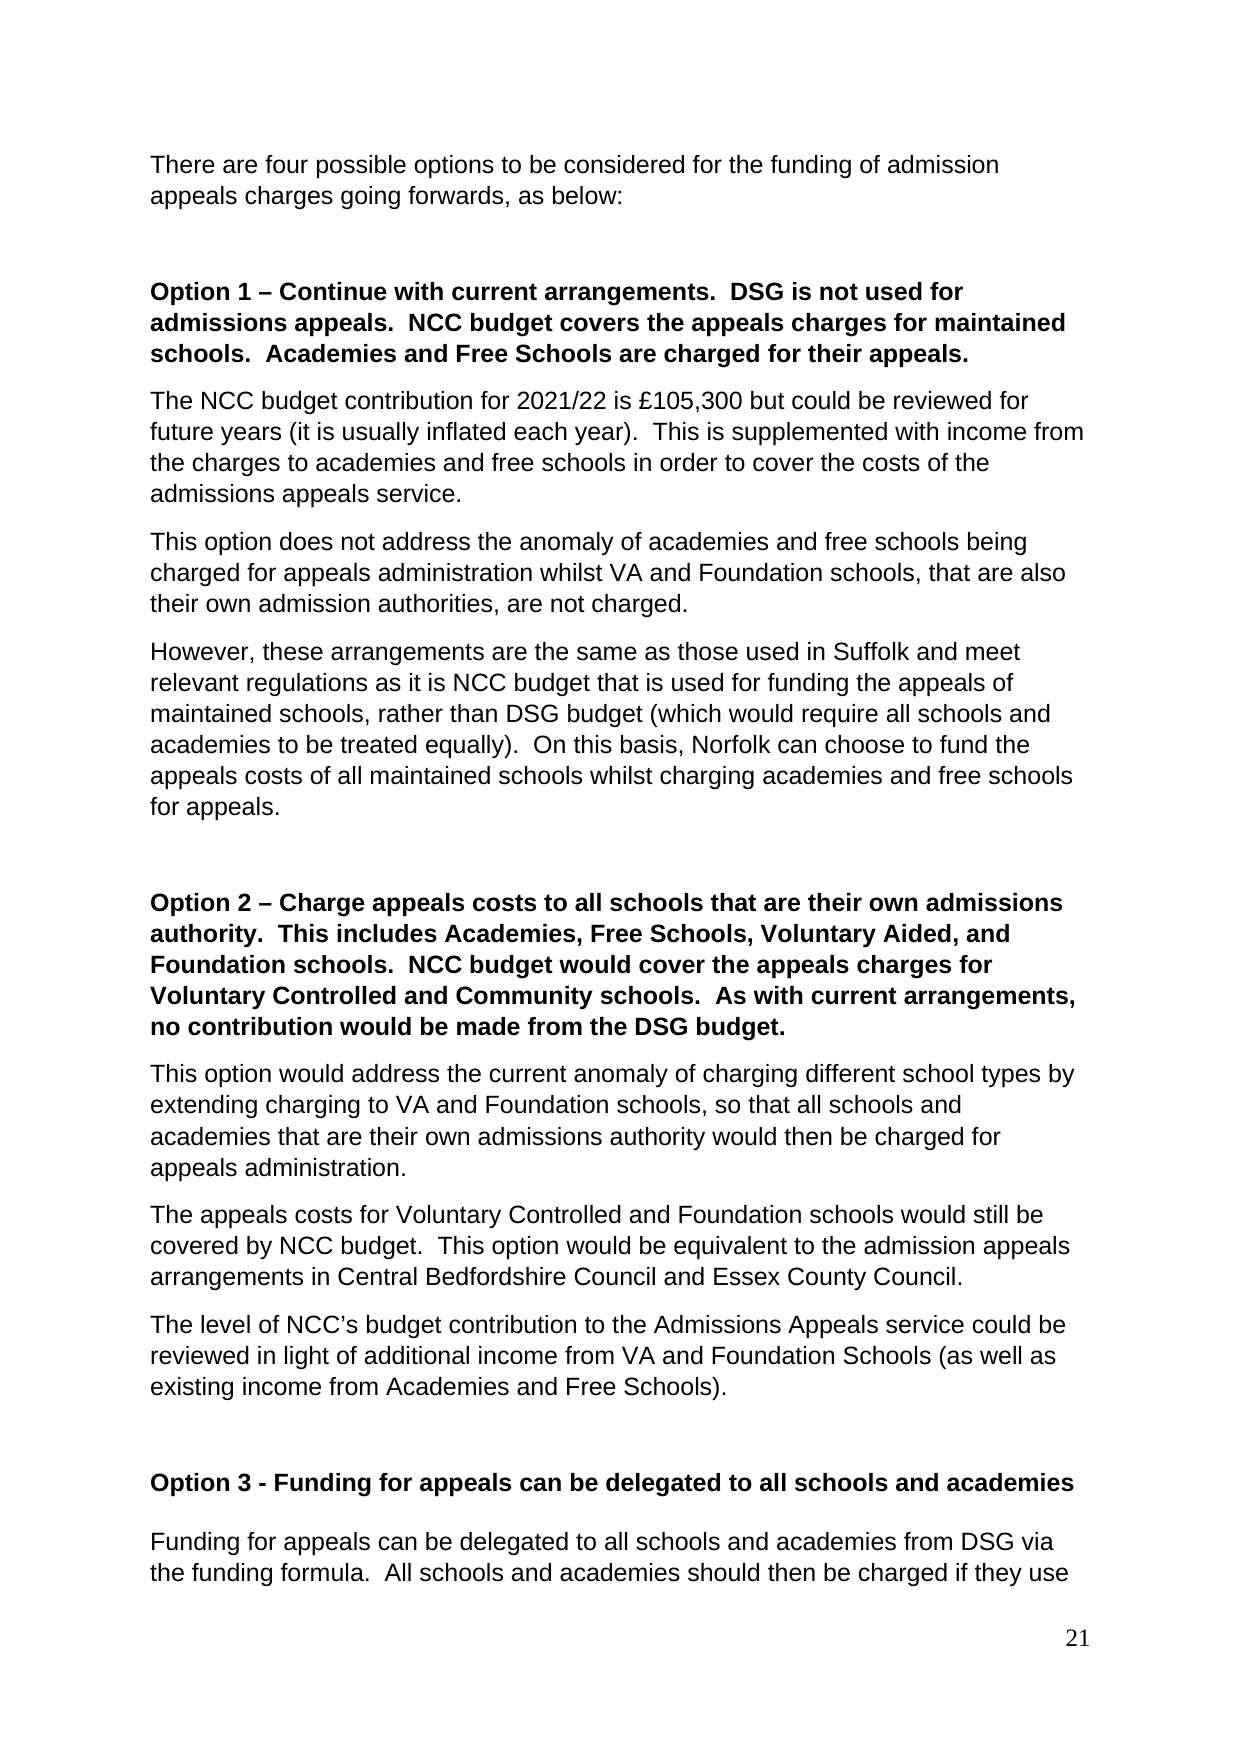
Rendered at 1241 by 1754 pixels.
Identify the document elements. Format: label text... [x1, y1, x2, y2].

text However, these arrangements are the same as those used in Suffolk and meet relevant regulations as it is NCC budget that is used for funding the appeals of maintained schools, rather than DSG budget (which would require all schools and academies to be treated equally). On this basis, Norfolk can choose to fund the appeals costs of all maintained schools whilst charging academies and free schools for appeals. [150, 637, 1090, 821]
text This option does not address the anomaly of academies and free schools being charged for appeals administration whilst VA and Foundation schools, that are also their own admission authorities, are not charged. [150, 527, 1090, 618]
text There are four possible options to be considered for the funding of admission appeals charges going forwards, as below: [150, 150, 1090, 210]
text The appeals costs for Voluntary Controlled and Foundation schools would still be covered by NCC budget. This option would be equivalent to the admission appeals arrangements in Central Bedfordshire Council and Essex County Council. [150, 1200, 1090, 1291]
text Option 3 - Funding for appeals can be delegated to all schools and academies [150, 1467, 1090, 1496]
text This option would address the current anomaly of charging different school types by extending charging to VA and Foundation schools, so that all schools and academies that are their own admissions authority would then be charged for appeals administration. [150, 1059, 1090, 1181]
text The NCC budget contribution for 2021/22 is £105,300 but could be reviewed for future years (it is usually inflated each year). This is supplemented with income from the charges to academies and free schools in order to cover the costs of the admissions appeals service. [150, 386, 1090, 508]
text Option 1 – Continue with current arrangements. DSG is not used for admissions appeals. NCC budget covers the appeals charges for maintained schools. Academies and Free Schools are charged for their appeals. [150, 276, 1090, 367]
text The level of NCC’s budget contribution to the Admissions Appeals service could be reviewed in light of additional income from VA and Foundation Schools (as well as existing income from Academies and Free Schools). [150, 1310, 1090, 1401]
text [150, 1527, 1090, 1587]
text Option 2 – Charge appeals costs to all schools that are their own admissions authority. This includes Academies, Free Schools, Voluntary Aided, and Foundation schools. NCC budget would cover the appeals charges for Voluntary Controlled and Community schools. As with current arrangements, no contribution would be made from the DSG budget. [150, 887, 1090, 1040]
